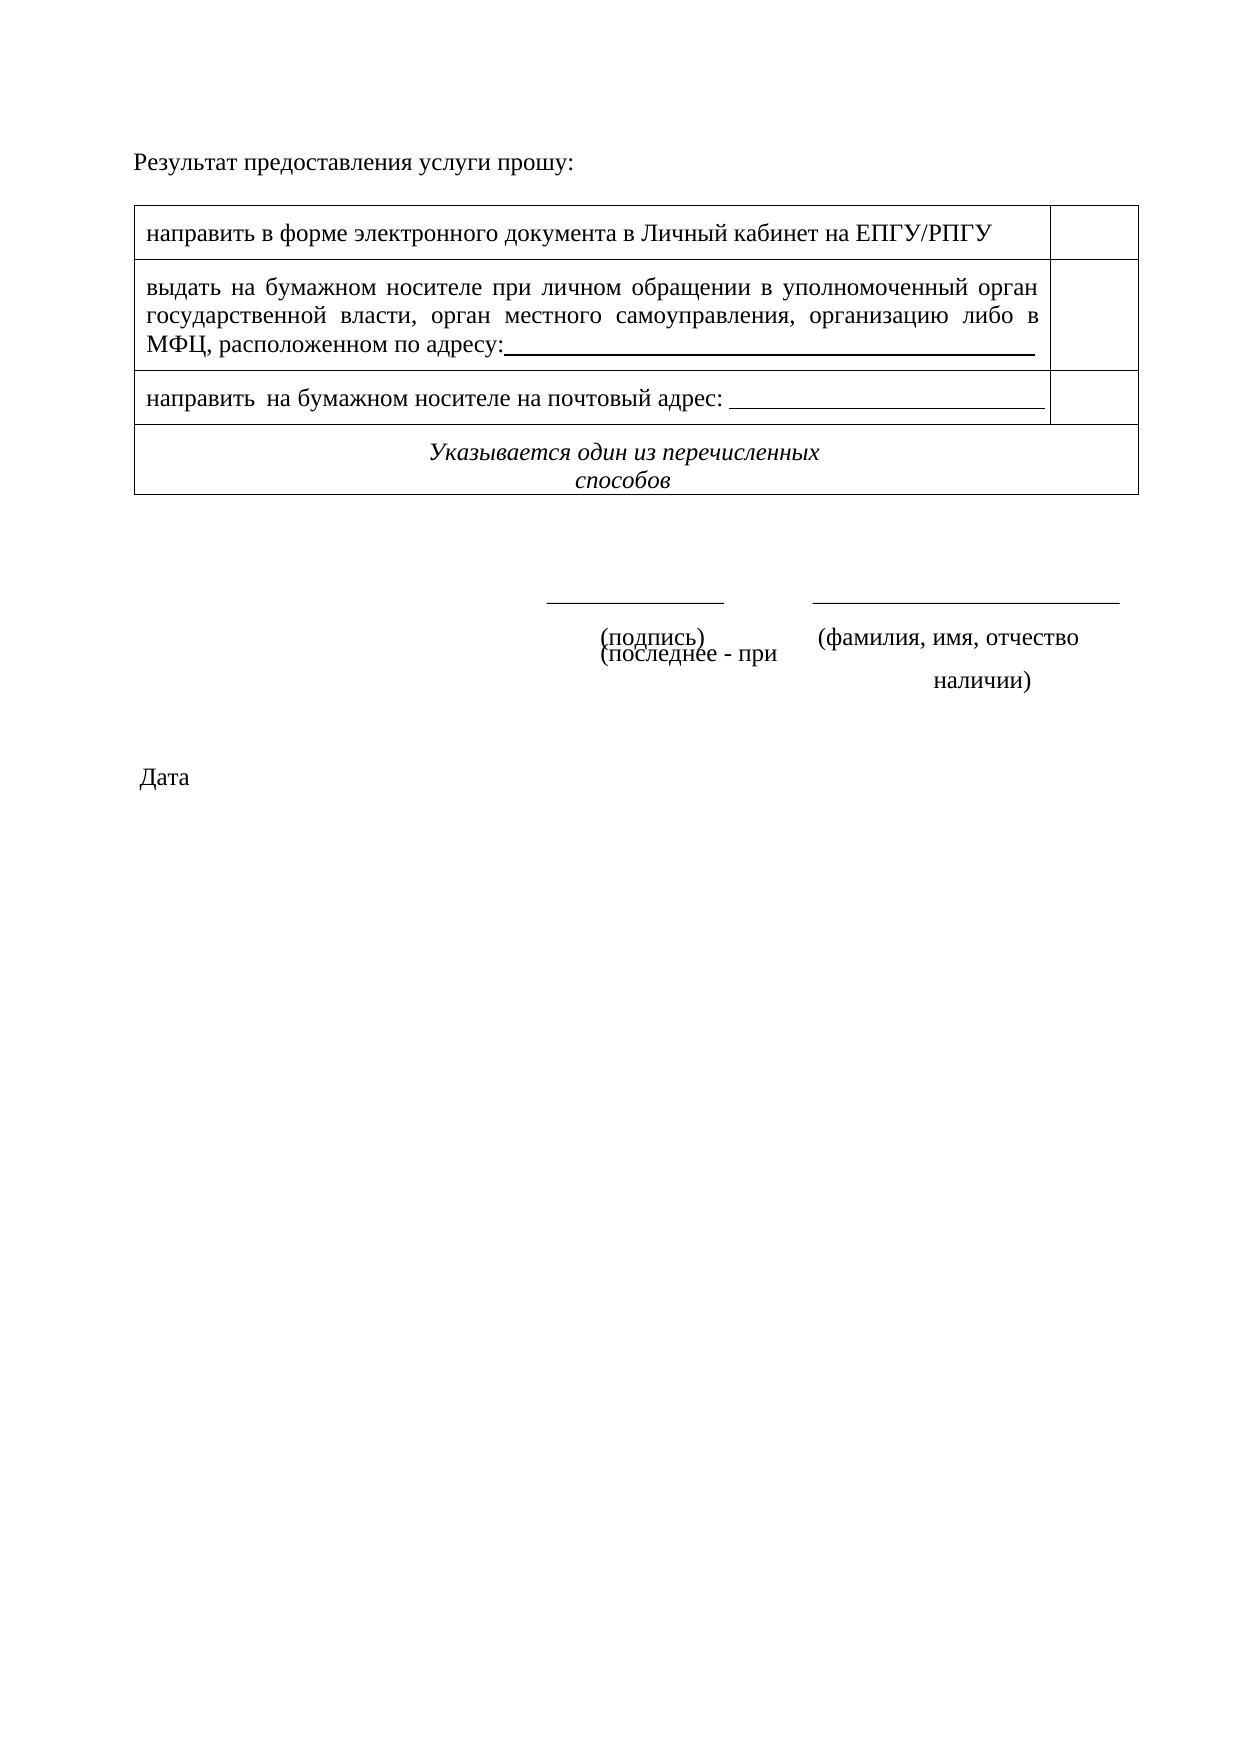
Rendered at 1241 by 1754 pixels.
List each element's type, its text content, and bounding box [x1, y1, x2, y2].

table_header [1051, 206, 1138, 259]
text (подпись) (фамилия, имя, отчество (последнее - при [600, 633, 1196, 665]
text Результат предоставления услуги прошу: [133, 147, 1196, 175]
table_cell выдать на бумажном носителе при личном обращении в уполномоченный орган государственной власти, орган местного самоуправления, организацию либо в МФЦ, расположенном по адресу: [135, 260, 1050, 370]
table_cell [1051, 260, 1138, 370]
text Дата [139, 762, 1196, 791]
table_cell направить на бумажном носителе на почтовый адрес: [135, 371, 1050, 423]
table_header направить в форме электронного документа в Личный кабинет на ЕПГУ/РПГУ [135, 206, 1050, 259]
text наличии) [933, 665, 1196, 694]
table_cell [1051, 371, 1138, 423]
table_cell Указывается один из перечисленных способов [135, 425, 1138, 494]
